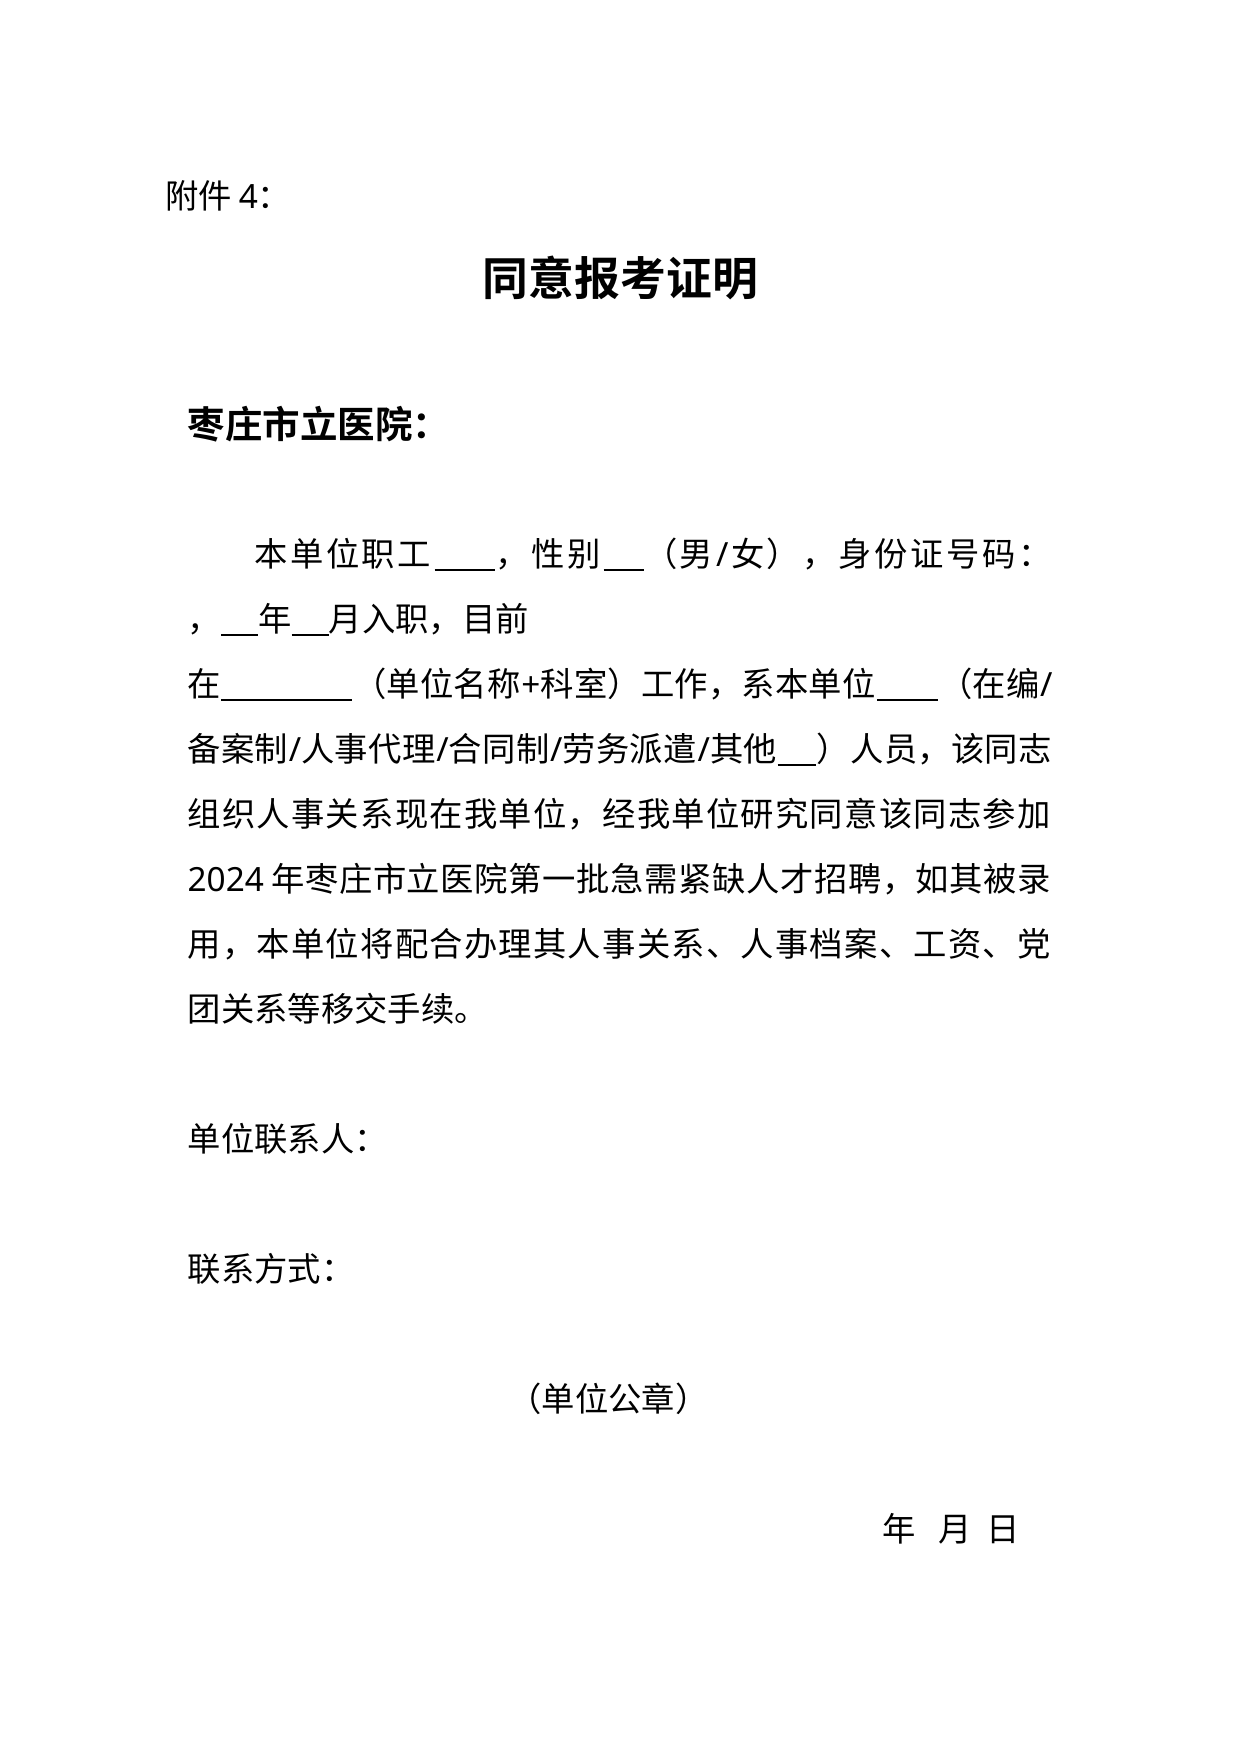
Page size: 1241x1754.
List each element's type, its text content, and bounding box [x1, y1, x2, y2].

text 同意报考证明 [187, 227, 1053, 324]
text （单位公章） [187, 1364, 1053, 1429]
text 单位联系人： [187, 1104, 1053, 1169]
text 在 （单位名称+科室）工作，系本单位 （在编/备案制/人事代理/合同制/劳务派遣/其他 ）人员，该同志组织人事关系现在我单位，经我单位研究同意该同志参加2024年枣庄市立医院第一批急需紧缺人才招聘，如其被录用，本单位将配合办理其人事关系、人事档案、工资、党团关系等移交手续。 [187, 649, 1053, 1039]
text 本单位职工 ，性别 （男/女），身份证号码： ， 年 月入职，目前 [187, 519, 1053, 649]
text 年 月 日 [187, 1494, 1019, 1559]
text 附件4： [165, 162, 1053, 227]
text 联系方式： [187, 1234, 1053, 1299]
text 枣庄市立医院： [187, 389, 1053, 454]
